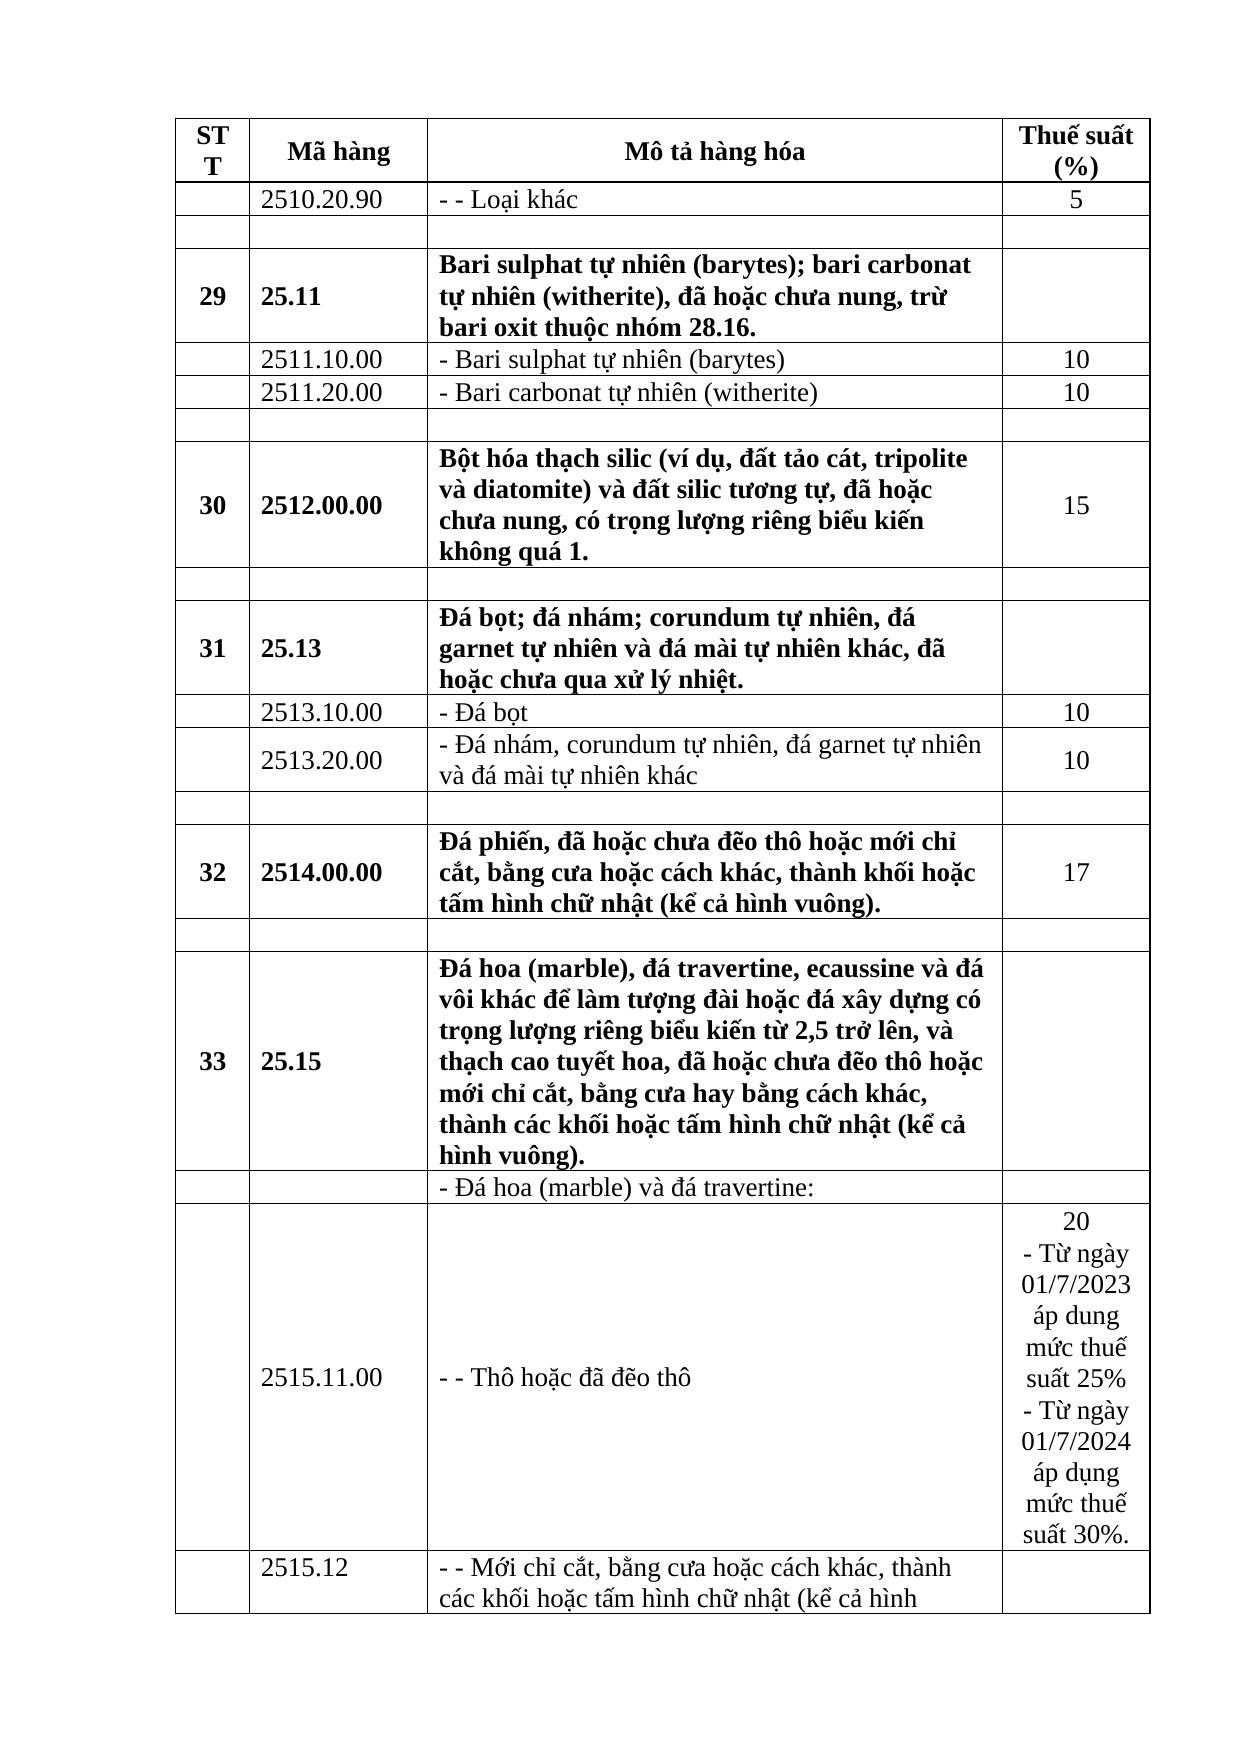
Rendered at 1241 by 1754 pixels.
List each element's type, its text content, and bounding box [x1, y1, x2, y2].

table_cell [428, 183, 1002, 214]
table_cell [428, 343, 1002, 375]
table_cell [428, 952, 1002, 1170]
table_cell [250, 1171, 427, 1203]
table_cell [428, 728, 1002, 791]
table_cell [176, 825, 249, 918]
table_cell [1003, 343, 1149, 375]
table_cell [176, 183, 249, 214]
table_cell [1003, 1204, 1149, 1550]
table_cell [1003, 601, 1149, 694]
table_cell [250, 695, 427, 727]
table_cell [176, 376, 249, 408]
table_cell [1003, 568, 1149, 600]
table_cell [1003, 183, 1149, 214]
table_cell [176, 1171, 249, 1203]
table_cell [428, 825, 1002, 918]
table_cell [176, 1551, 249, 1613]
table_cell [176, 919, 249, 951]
table_header Mã hàng [250, 119, 427, 181]
table_header Thuế suất (%) [1003, 119, 1149, 181]
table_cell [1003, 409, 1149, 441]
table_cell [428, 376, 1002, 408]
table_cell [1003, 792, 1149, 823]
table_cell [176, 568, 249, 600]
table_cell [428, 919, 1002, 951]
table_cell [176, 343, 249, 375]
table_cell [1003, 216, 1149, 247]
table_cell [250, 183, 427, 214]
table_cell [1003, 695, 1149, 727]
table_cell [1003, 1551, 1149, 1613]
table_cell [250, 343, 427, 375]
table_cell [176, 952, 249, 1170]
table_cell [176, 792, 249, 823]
table_header Mô tả hàng hóa [428, 119, 1002, 181]
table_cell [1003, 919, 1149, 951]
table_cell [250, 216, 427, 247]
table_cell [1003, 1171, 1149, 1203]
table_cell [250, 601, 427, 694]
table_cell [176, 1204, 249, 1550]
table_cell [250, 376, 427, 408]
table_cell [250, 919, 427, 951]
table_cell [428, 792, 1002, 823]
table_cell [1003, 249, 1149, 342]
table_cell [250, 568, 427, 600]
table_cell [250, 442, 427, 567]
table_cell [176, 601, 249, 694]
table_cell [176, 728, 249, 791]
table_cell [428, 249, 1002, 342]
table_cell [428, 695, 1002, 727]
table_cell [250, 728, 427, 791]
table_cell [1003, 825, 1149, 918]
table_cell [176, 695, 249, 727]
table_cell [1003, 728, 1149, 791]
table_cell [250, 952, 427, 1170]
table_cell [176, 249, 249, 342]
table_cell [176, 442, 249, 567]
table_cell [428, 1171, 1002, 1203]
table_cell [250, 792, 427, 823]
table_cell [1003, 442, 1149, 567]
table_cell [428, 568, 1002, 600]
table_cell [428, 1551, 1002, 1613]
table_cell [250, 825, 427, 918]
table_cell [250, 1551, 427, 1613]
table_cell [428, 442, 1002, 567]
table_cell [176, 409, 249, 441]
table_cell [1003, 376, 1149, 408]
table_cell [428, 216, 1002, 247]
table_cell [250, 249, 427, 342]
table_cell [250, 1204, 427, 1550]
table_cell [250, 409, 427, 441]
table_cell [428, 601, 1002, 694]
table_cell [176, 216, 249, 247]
table_header STT [176, 119, 249, 181]
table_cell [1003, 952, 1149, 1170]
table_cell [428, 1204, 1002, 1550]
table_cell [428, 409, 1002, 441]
